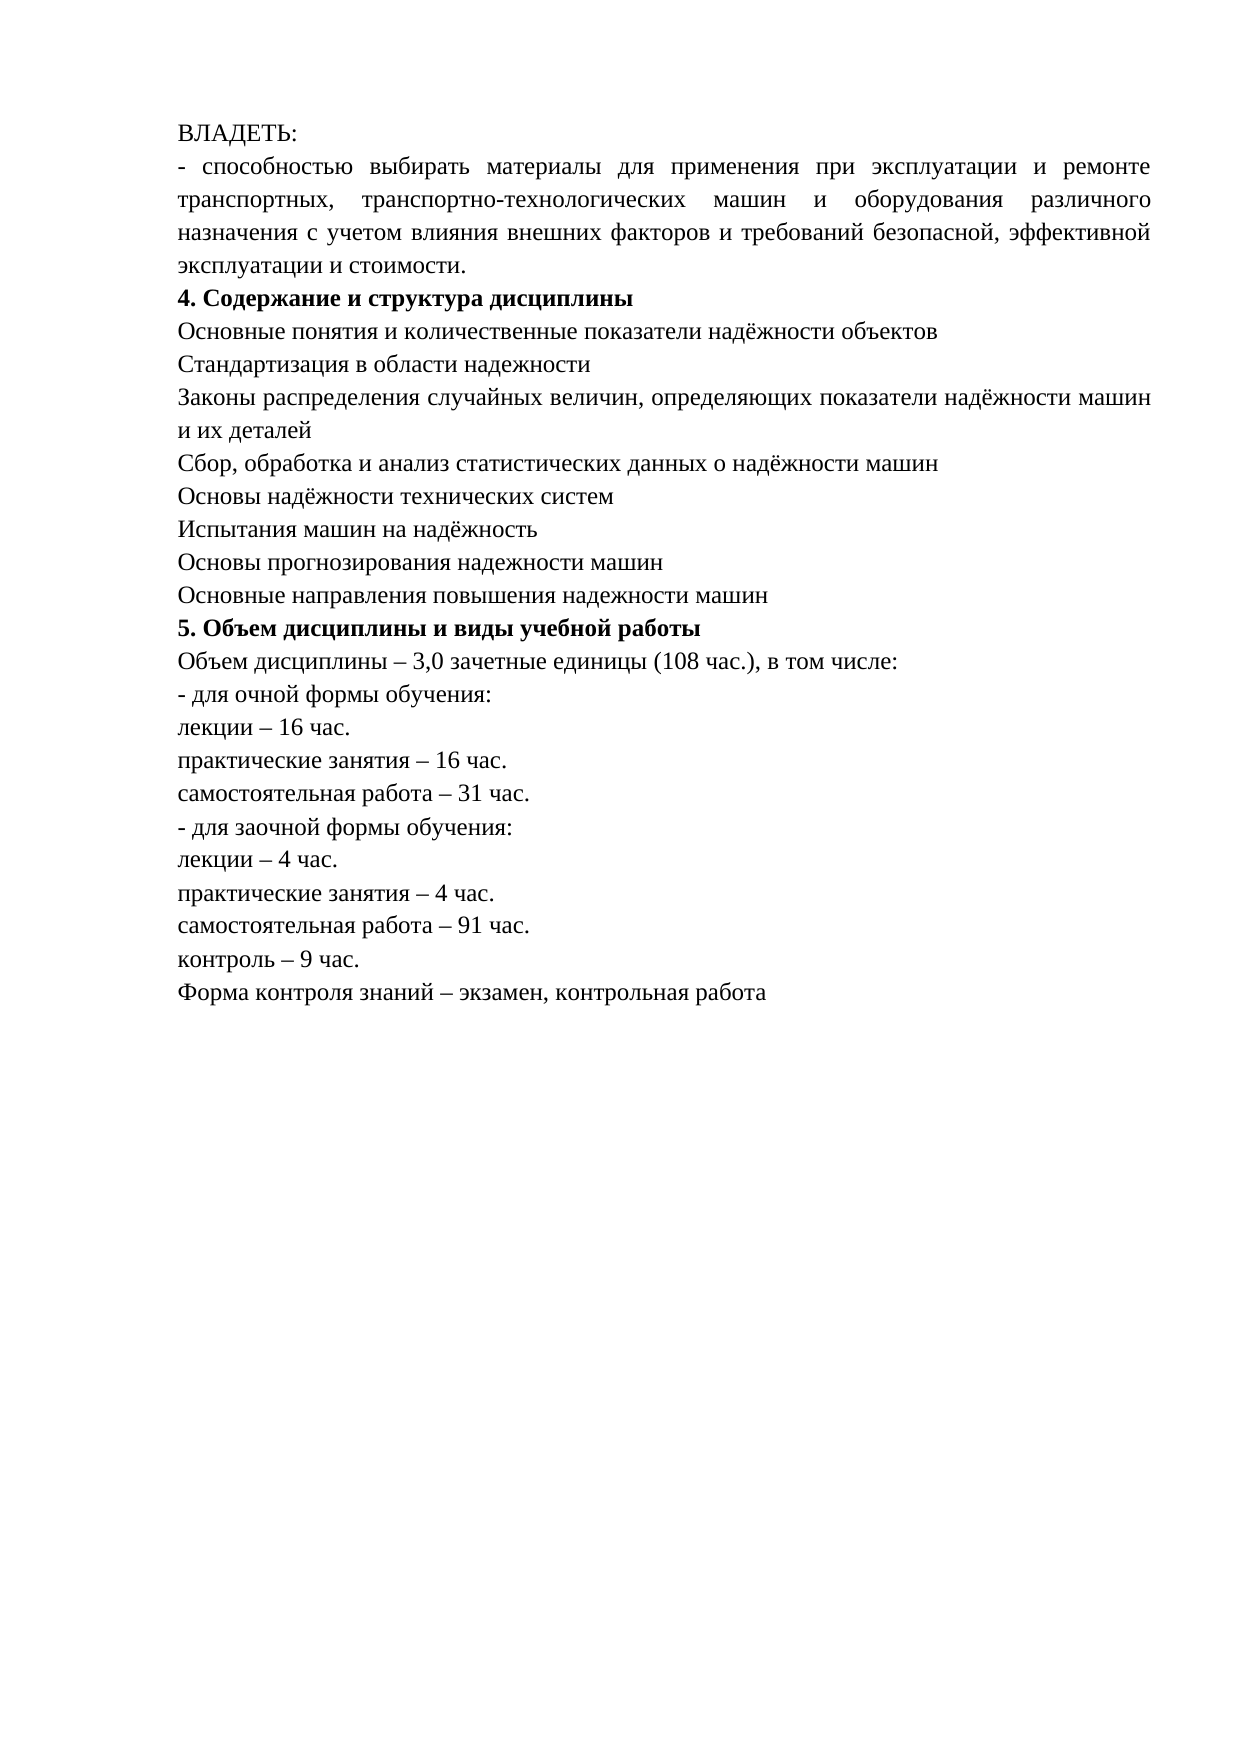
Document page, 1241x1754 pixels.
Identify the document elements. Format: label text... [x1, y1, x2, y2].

text - для заочной формы обучения: [177, 812, 1152, 840]
text контроль – 9 час. [177, 944, 1152, 972]
text Объем дисциплины – 3,0 зачетные единицы (108 час.), в том числе: [177, 646, 1152, 675]
text - способностью выбирать материалы для применения при эксплуатации и ремонте транспортных, транспортно-технологических машин и оборудования различного назначения с учетом влияния внешних факторов и требований безопасной, эффективной эксплуатации и стоимости. [177, 151, 1152, 279]
text Основные понятия и количественные показатели надёжности объектов [177, 316, 1152, 345]
text Стандартизация в области надежности [177, 349, 1152, 378]
text Основы надёжности технических систем [177, 481, 1152, 510]
text самостоятельная работа – 91 час. [177, 911, 1152, 939]
text Законы распределения случайных величин, определяющих показатели надёжности машин и их деталей [177, 382, 1152, 444]
text практические занятия – 4 час. [177, 878, 1152, 906]
text лекции – 16 час. [177, 712, 1152, 741]
text ВЛАДЕТЬ: [177, 118, 1152, 147]
text 5. Объем дисциплины и виды учебной работы [177, 613, 1152, 642]
text 4. Содержание и структура дисциплины [177, 283, 1152, 312]
text Основы прогнозирования надежности машин [177, 547, 1152, 576]
text Испытания машин на надёжность [177, 514, 1152, 543]
text Сбор, обработка и анализ статистических данных о надёжности машин [177, 448, 1152, 477]
text Основные направления повышения надежности машин [177, 580, 1152, 609]
text практические занятия – 16 час. [177, 746, 1152, 774]
text Форма контроля знаний – экзамен, контрольная работа [177, 977, 1152, 1005]
text самостоятельная работа – 31 час. [177, 778, 1152, 807]
text лекции – 4 час. [177, 844, 1152, 873]
text - для очной формы обучения: [177, 679, 1152, 708]
